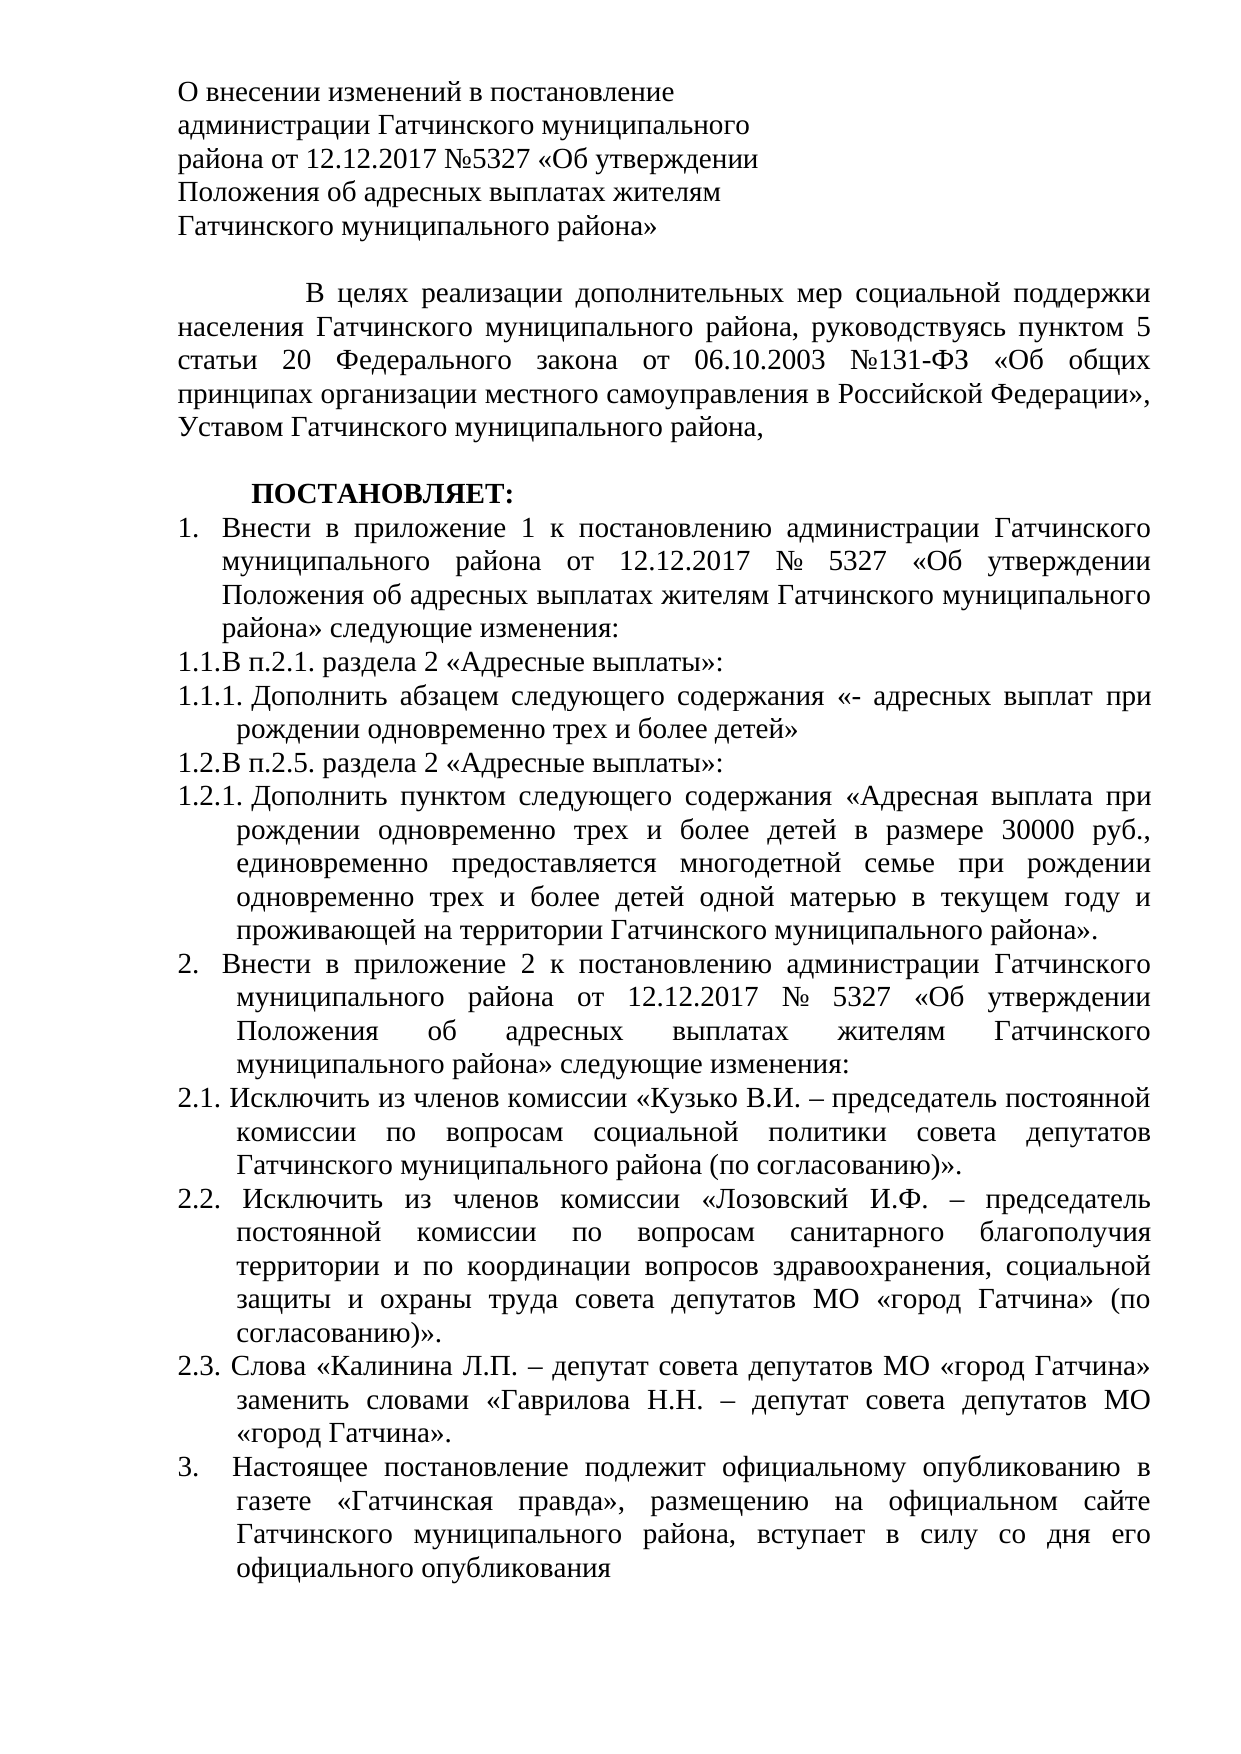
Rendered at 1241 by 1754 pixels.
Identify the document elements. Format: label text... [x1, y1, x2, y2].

text Гатчинского муниципального района» [177, 208, 1152, 242]
list Дополнить абзацем следующего содержания «- адресных выплат при рождении одновременно трех и более детей» [177, 678, 1152, 745]
text района от 12.12.2017 №5327 «Об утверждении [177, 141, 1152, 174]
text Положения об адресных выплатах жителям [177, 174, 1152, 208]
list Дополнить пунктом следующего содержания «Адресная выплата при рождении одновременно трех и более детей в размере 30000 руб., единовременно предоставляется многодетной семье при рождении одновременно трех и более детей одной матерью в текущем году и проживающей на территории Гатчинского муниципального района». [177, 778, 1152, 946]
text В целях реализации дополнительных мер социальной поддержки населения Гатчинского муниципального района, руководствуясь пунктом 5 статьи 20 Федерального закона от 06.10.2003 №131-ФЗ «Об общих принципах организации местного самоуправления в Российской Федерации», Уставом Гатчинского муниципального района, [177, 275, 1152, 443]
text 2. Внести в приложение 2 к постановлению администрации Гатчинского муниципального района от 12.12.2017 № 5327 «Об утверждении Положения об адресных выплатах жителям Гатчинского муниципального района» следующие изменения: [177, 946, 1152, 1080]
text 2.1. Исключить из членов комиссии «Кузько В.И. – председатель постоянной комиссии по вопросам социальной политики совета депутатов Гатчинского муниципального района (по согласованию)». [177, 1080, 1152, 1181]
list Внести в приложение 1 к постановлению администрации Гатчинского муниципального района от 12.12.2017 № 5327 «Об утверждении Положения об адресных выплатах жителям Гатчинского муниципального района» следующие изменения: [177, 510, 1152, 644]
text 2.2. Исключить из членов комиссии «Лозовский И.Ф. – председатель постоянной комиссии по вопросам санитарного благополучия территории и по координации вопросов здравоохранения, социальной защиты и охраны труда совета депутатов МО «город Гатчина» (по согласованию)». [177, 1181, 1152, 1348]
text 2.3. Слова «Калинина Л.П. – депутат совета депутатов МО «город Гатчина» заменить словами «Гаврилова Н.Н. – депутат совета депутатов МО «город Гатчина». [177, 1348, 1152, 1449]
text 3. Настоящее постановление подлежит официальному опубликованию в газете «Гатчинская правда», размещению на официальном сайте Гатчинского муниципального района, вступает в силу со дня его официального опубликования [177, 1449, 1152, 1583]
list В п.2.1. раздела 2 «Адресные выплаты»: [177, 644, 1152, 678]
text О внесении изменений в постановление [177, 74, 1152, 107]
list В п.2.5. раздела 2 «Адресные выплаты»: [177, 745, 1152, 778]
text ПОСТАНОВЛЯЕТ: [177, 476, 1152, 510]
text администрации Гатчинского муниципального [177, 107, 1152, 141]
